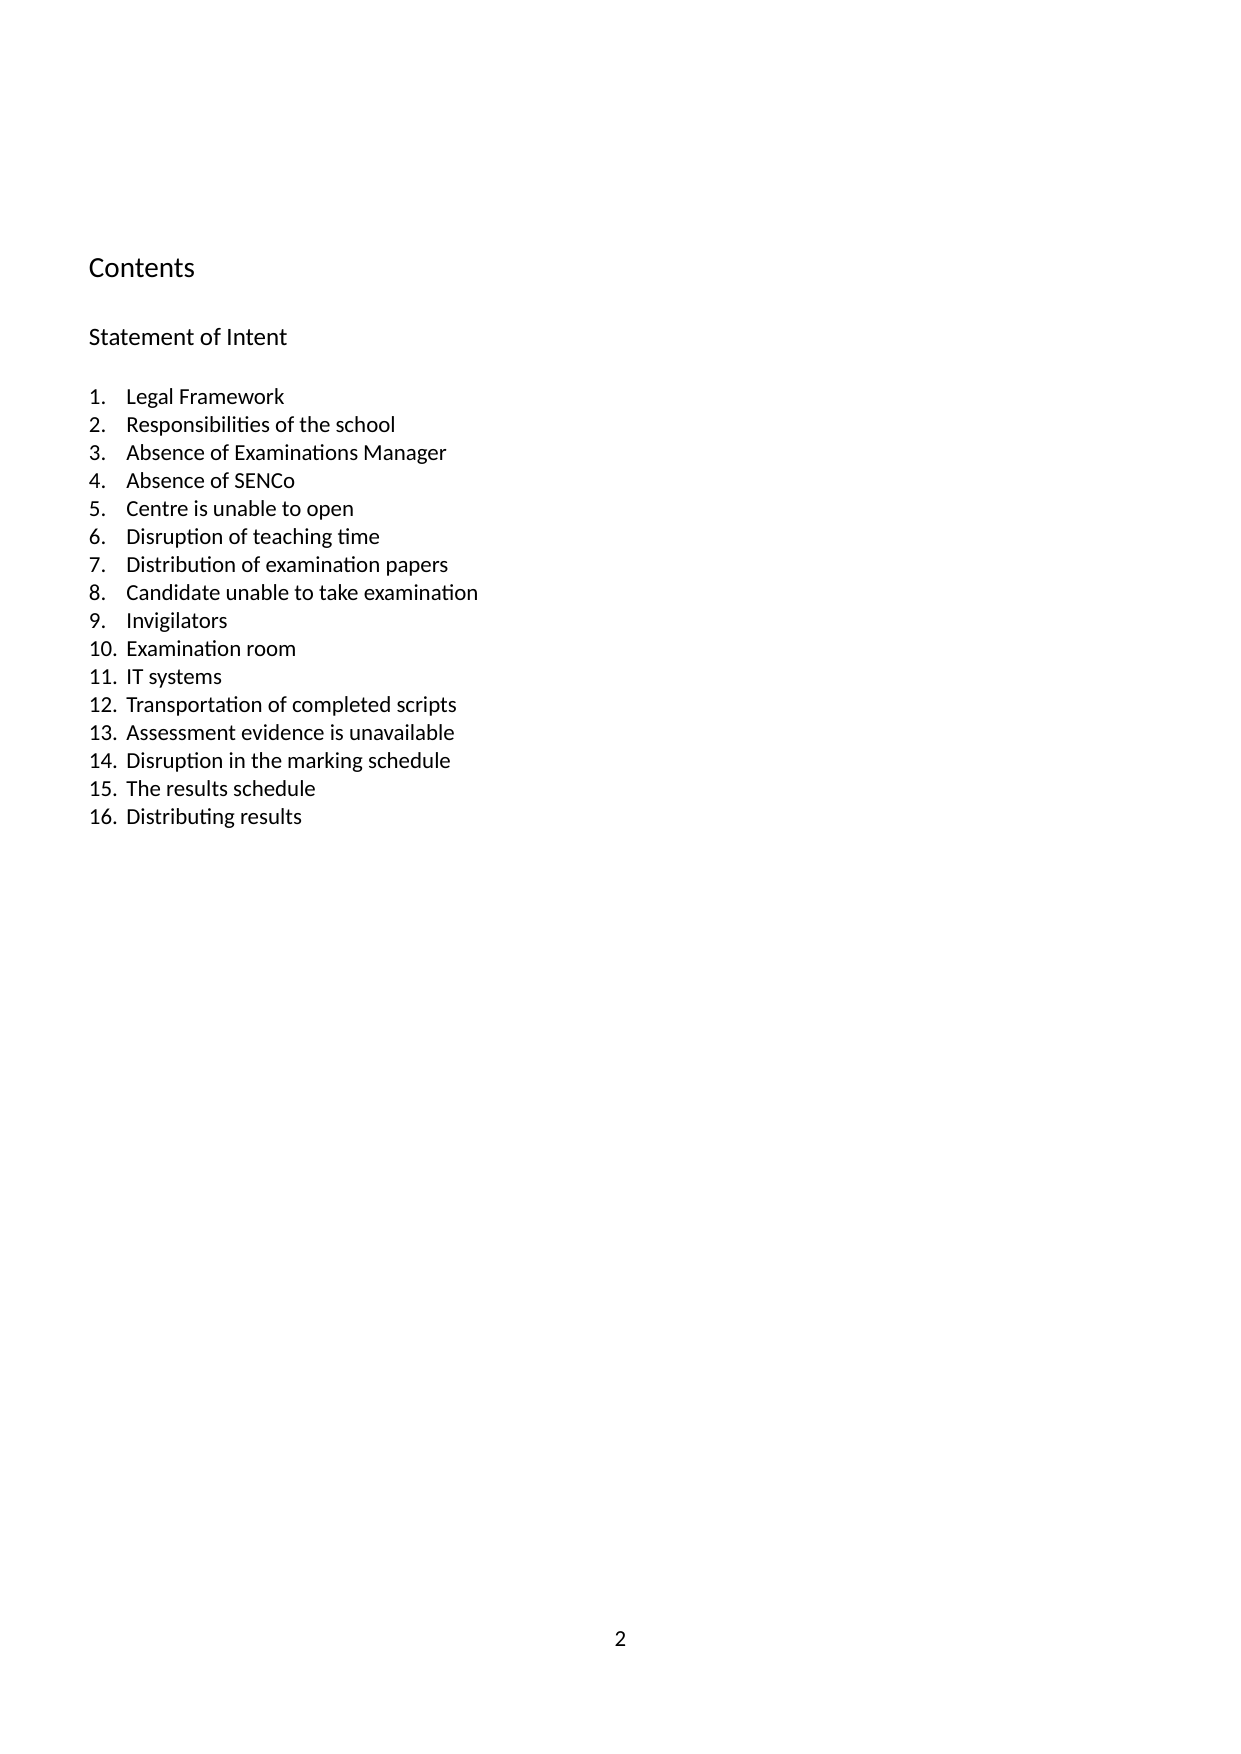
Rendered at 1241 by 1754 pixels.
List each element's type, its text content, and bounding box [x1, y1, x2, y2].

list The results schedule [89, 774, 1152, 802]
list Candidate unable to take examination [89, 578, 1152, 606]
list Transportation of completed scripts [89, 690, 1152, 718]
text Statement of Intent [89, 321, 1152, 351]
list Legal Framework [89, 382, 1152, 410]
list Absence of Examinations Manager [89, 438, 1152, 466]
list IT systems [89, 662, 1152, 690]
text Contents [89, 249, 1152, 285]
list Assessment evidence is unavailable [89, 718, 1152, 746]
list Centre is unable to open [89, 494, 1152, 522]
list Distributing results [89, 802, 1152, 830]
list Disruption in the marking schedule [89, 746, 1152, 774]
list Distribution of examination papers [89, 550, 1152, 578]
list Absence of SENCo [89, 466, 1152, 494]
list Responsibilities of the school [89, 410, 1152, 438]
list Examination room [89, 634, 1152, 662]
list Invigilators [89, 606, 1152, 634]
list Disruption of teaching time [89, 522, 1152, 550]
